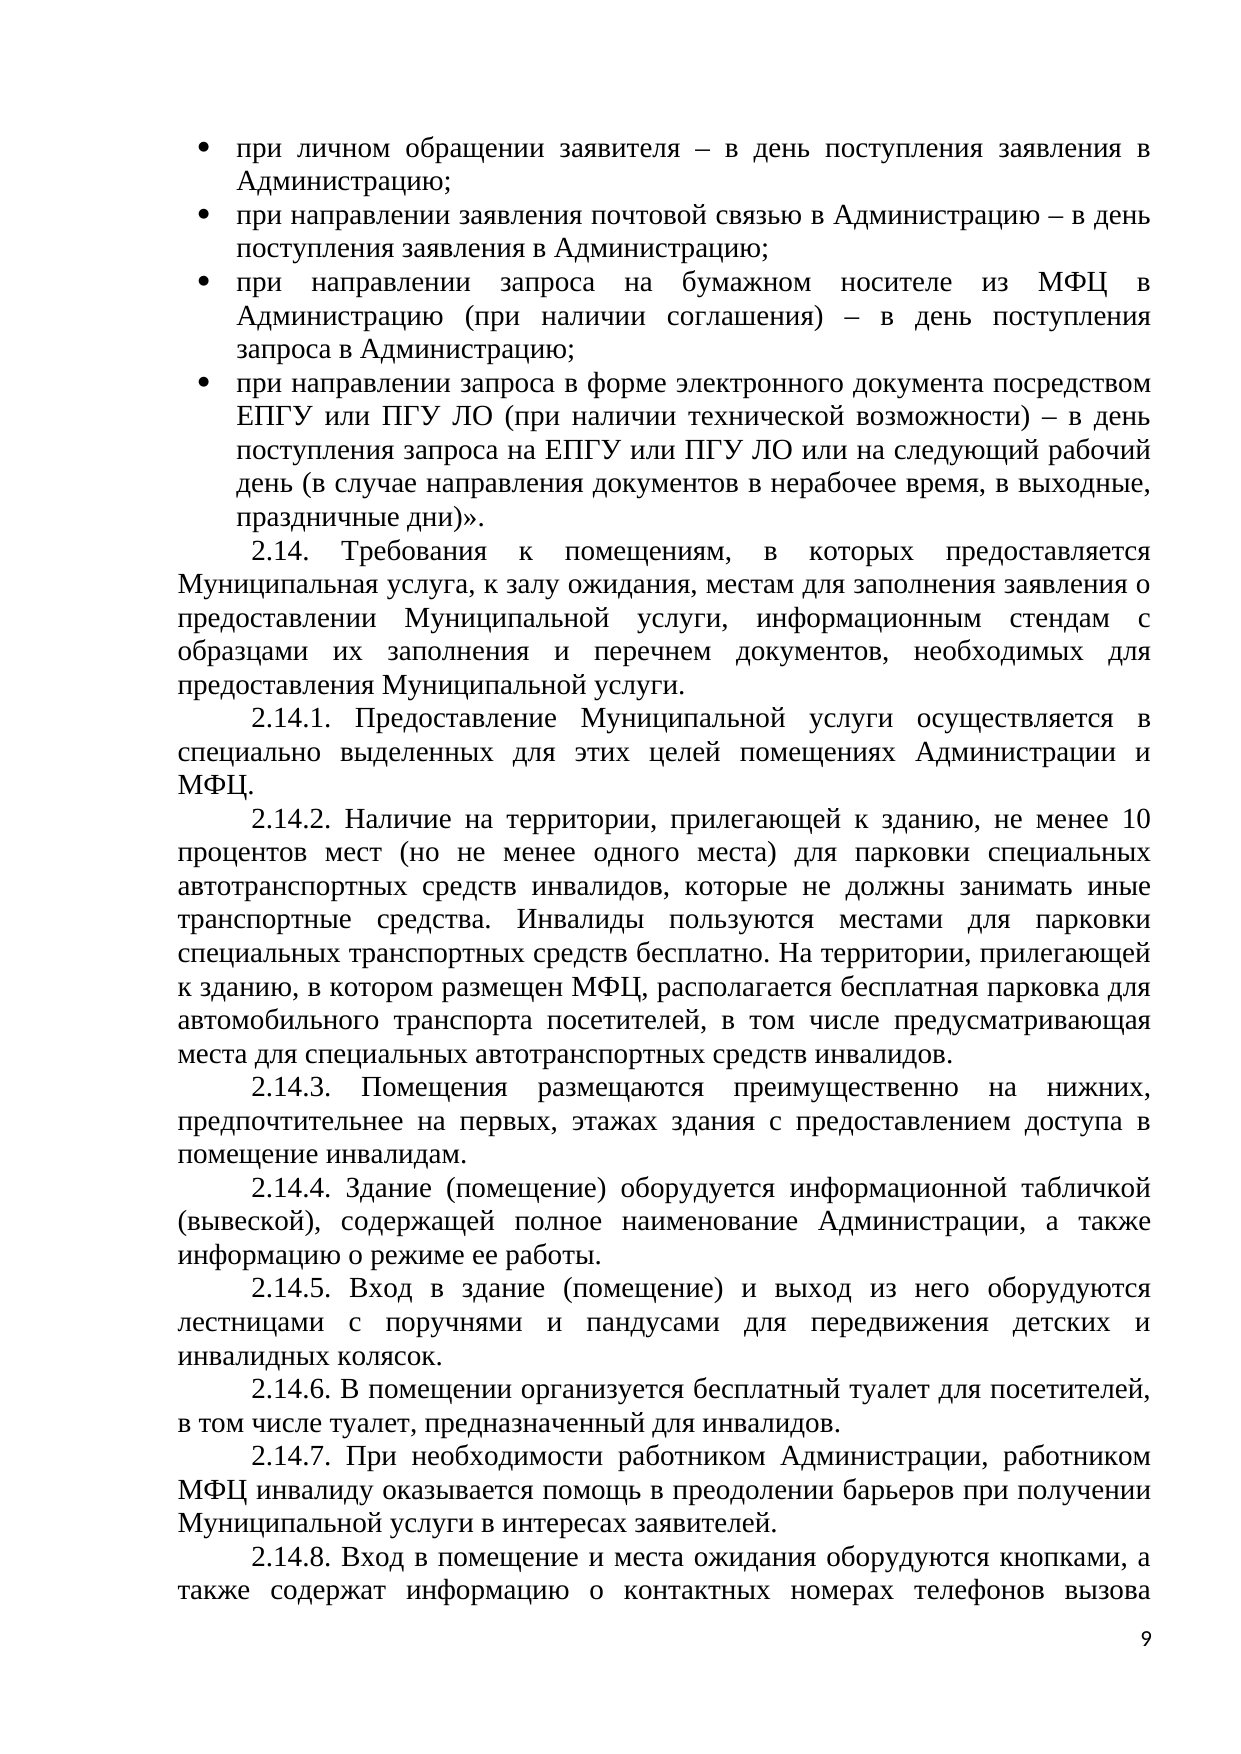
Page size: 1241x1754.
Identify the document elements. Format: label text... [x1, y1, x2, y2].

text 2.14.1. Предоставление Муниципальной услуги осуществляется в специально выделенных для этих целей помещениях Администрации и МФЦ. [177, 700, 1152, 801]
list при личном обращении заявителя – в день поступления заявления в Администрацию; [199, 130, 1152, 197]
text 2.14.2. Наличие на территории, прилегающей к зданию, не менее 10 процентов мест (но не менее одного места) для парковки специальных автотранспортных средств инвалидов, которые не должны занимать иные транспортные средства. Инвалиды пользуются местами для парковки специальных транспортных средств бесплатно. На территории, прилегающей к зданию, в котором размещен МФЦ, располагается бесплатная парковка для автомобильного транспорта посетителей, в том числе предусматривающая места для специальных автотранспортных средств инвалидов. [177, 801, 1152, 1069]
text 2.14.7. При необходимости работником Администрации, работником МФЦ инвалиду оказывается помощь в преодолении барьеров при получении Муниципальной услуги в интересах заявителей. [177, 1438, 1152, 1539]
text 2.14.6. В помещении организуется бесплатный туалет для посетителей, в том числе туалет, предназначенный для инвалидов. [177, 1371, 1152, 1438]
list при направлении заявления почтовой связью в Администрацию – в день поступления заявления в Администрацию; [199, 197, 1152, 264]
list при направлении запроса на бумажном носителе из МФЦ в Администрацию (при наличии соглашения) – в день поступления запроса в Администрацию; [199, 264, 1152, 365]
text 2.14.5. Вход в здание (помещение) и выход из него оборудуются лестницами с поручнями и пандусами для передвижения детских и инвалидных колясок. [177, 1271, 1152, 1371]
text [177, 1539, 1152, 1606]
text 2.14. Требования к помещениям, в которых предоставляется Муниципальная услуга, к залу ожидания, местам для заполнения заявления о предоставлении Муниципальной услуги, информационным стендам с образцами их заполнения и перечнем документов, необходимых для предоставления Муниципальной услуги. [177, 533, 1152, 700]
list при направлении запроса в форме электронного документа посредством ЕПГУ или ПГУ ЛО (при наличии технической возможности) – в день поступления запроса на ЕПГУ или ПГУ ЛО или на следующий рабочий день (в случае направления документов в нерабочее время, в выходные, праздничные дни)». [199, 365, 1152, 533]
text 2.14.3. Помещения размещаются преимущественно на нижних, предпочтительнее на первых, этажах здания с предоставлением доступа в помещение инвалидам. [177, 1069, 1152, 1170]
text 2.14.4. Здание (помещение) оборудуется информационной табличкой (вывеской), содержащей полное наименование Администрации, а также информацию о режиме ее работы. [177, 1170, 1152, 1271]
